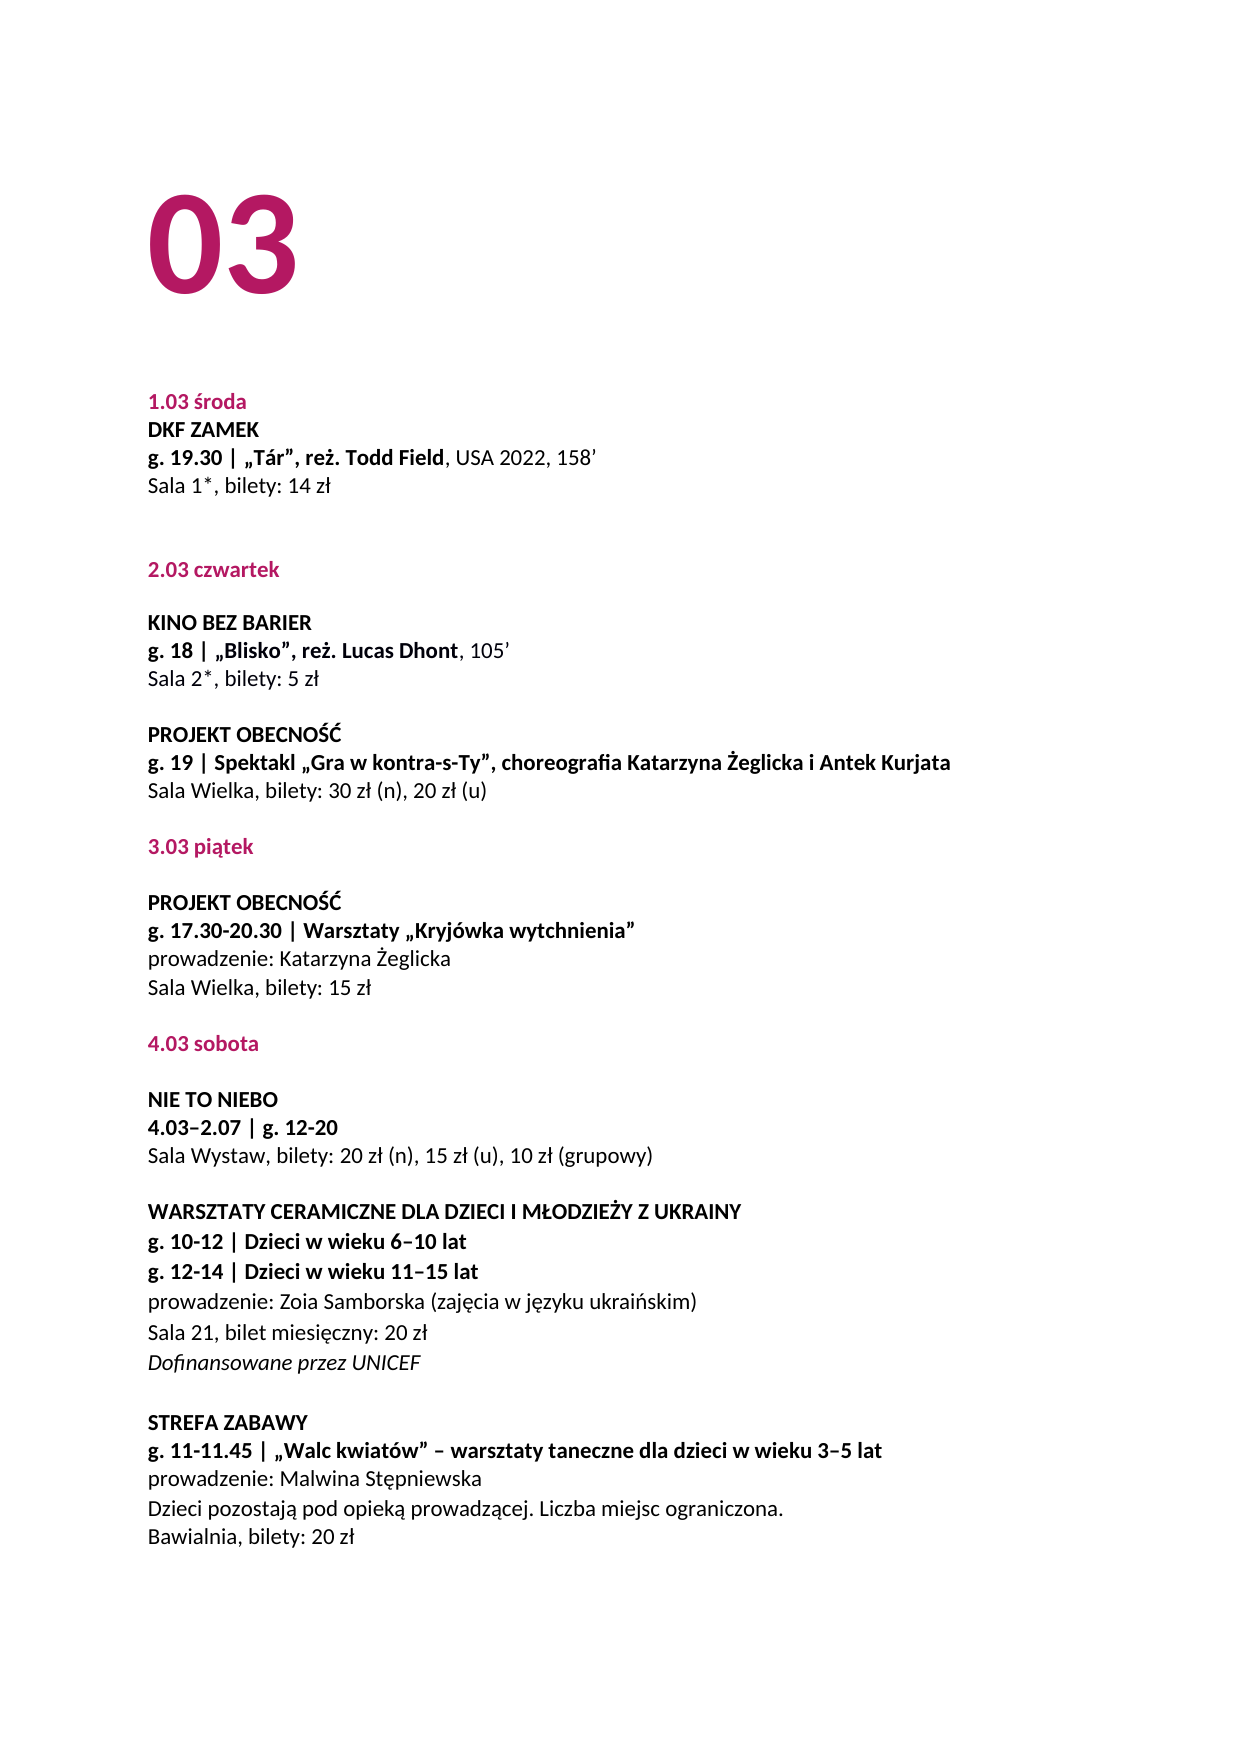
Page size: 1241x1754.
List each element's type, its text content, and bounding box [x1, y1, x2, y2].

text Sala 1*, bilety: 14 zł [148, 471, 1093, 499]
text 03 [148, 148, 1093, 331]
text 4.03 sobota [148, 1029, 1093, 1057]
text Dofinansowane przez UNICEF [148, 1348, 1093, 1376]
text 4.03‒2.07 | g. 12-20 [148, 1113, 1093, 1141]
text 3.03 piątek [148, 832, 1093, 861]
text g. 10-12 | Dzieci w wieku 6‒10 lat [148, 1227, 1093, 1255]
text WARSZTATY CERAMICZNE DLA DZIECI I MŁODZIEŻY Z UKRAINY [148, 1197, 1093, 1225]
text PROJEKT OBECNOŚĆ g. 19 | Spektakl „Gra w kontra-s-Ty”, choreografia Katarzyna Żeglicka i Antek Kurjata Sala Wielka, bilety: 30 zł (n), 20 zł (u) [148, 720, 1093, 804]
text 1.03 środa [148, 387, 1093, 415]
text PROJEKT OBECNOŚĆ g. 17.30-20.30 | Warsztaty „Kryjówka wytchnienia” [148, 888, 1093, 944]
text Bawialnia, bilety: 20 zł [148, 1522, 1093, 1551]
text Sala 2*, bilety: 5 zł [148, 664, 1093, 692]
text g. 11-11.45 | „Walc kwiatów” – warsztaty taneczne dla dzieci w wieku 3‒5 lat [148, 1436, 1093, 1464]
text 2.03 czwartek [148, 555, 1093, 583]
text Dzieci pozostają pod opieką prowadzącej. Liczba miejsc ograniczona. [148, 1494, 1093, 1522]
text KINO BEZ BARIER [148, 608, 1093, 636]
text prowadzenie: Malwina Stępniewska [148, 1464, 1093, 1492]
text g. 18 | „Blisko”, reż. Lucas Dhont, 105’ [148, 636, 1093, 664]
text g. 12-14 | Dzieci w wieku 11‒15 lat [148, 1257, 1093, 1285]
text Sala Wystaw, bilety: 20 zł (n), 15 zł (u), 10 zł (grupowy) [148, 1141, 1093, 1169]
text NIE TO NIEBO [148, 1085, 1093, 1113]
text DKF ZAMEK [148, 415, 1093, 443]
text prowadzenie: Zoia Samborska (zajęcia w języku ukraińskim) [148, 1287, 1093, 1315]
text STREFA ZABAWY [148, 1408, 1093, 1436]
text prowadzenie: Katarzyna Żeglicka Sala Wielka, bilety: 15 zł [148, 944, 1093, 1001]
text g. 19.30 | „Tár”, reż. Todd Field, USA 2022, 158’ [148, 443, 1093, 471]
text Sala 21, bilet miesięczny: 20 zł [148, 1318, 1093, 1346]
